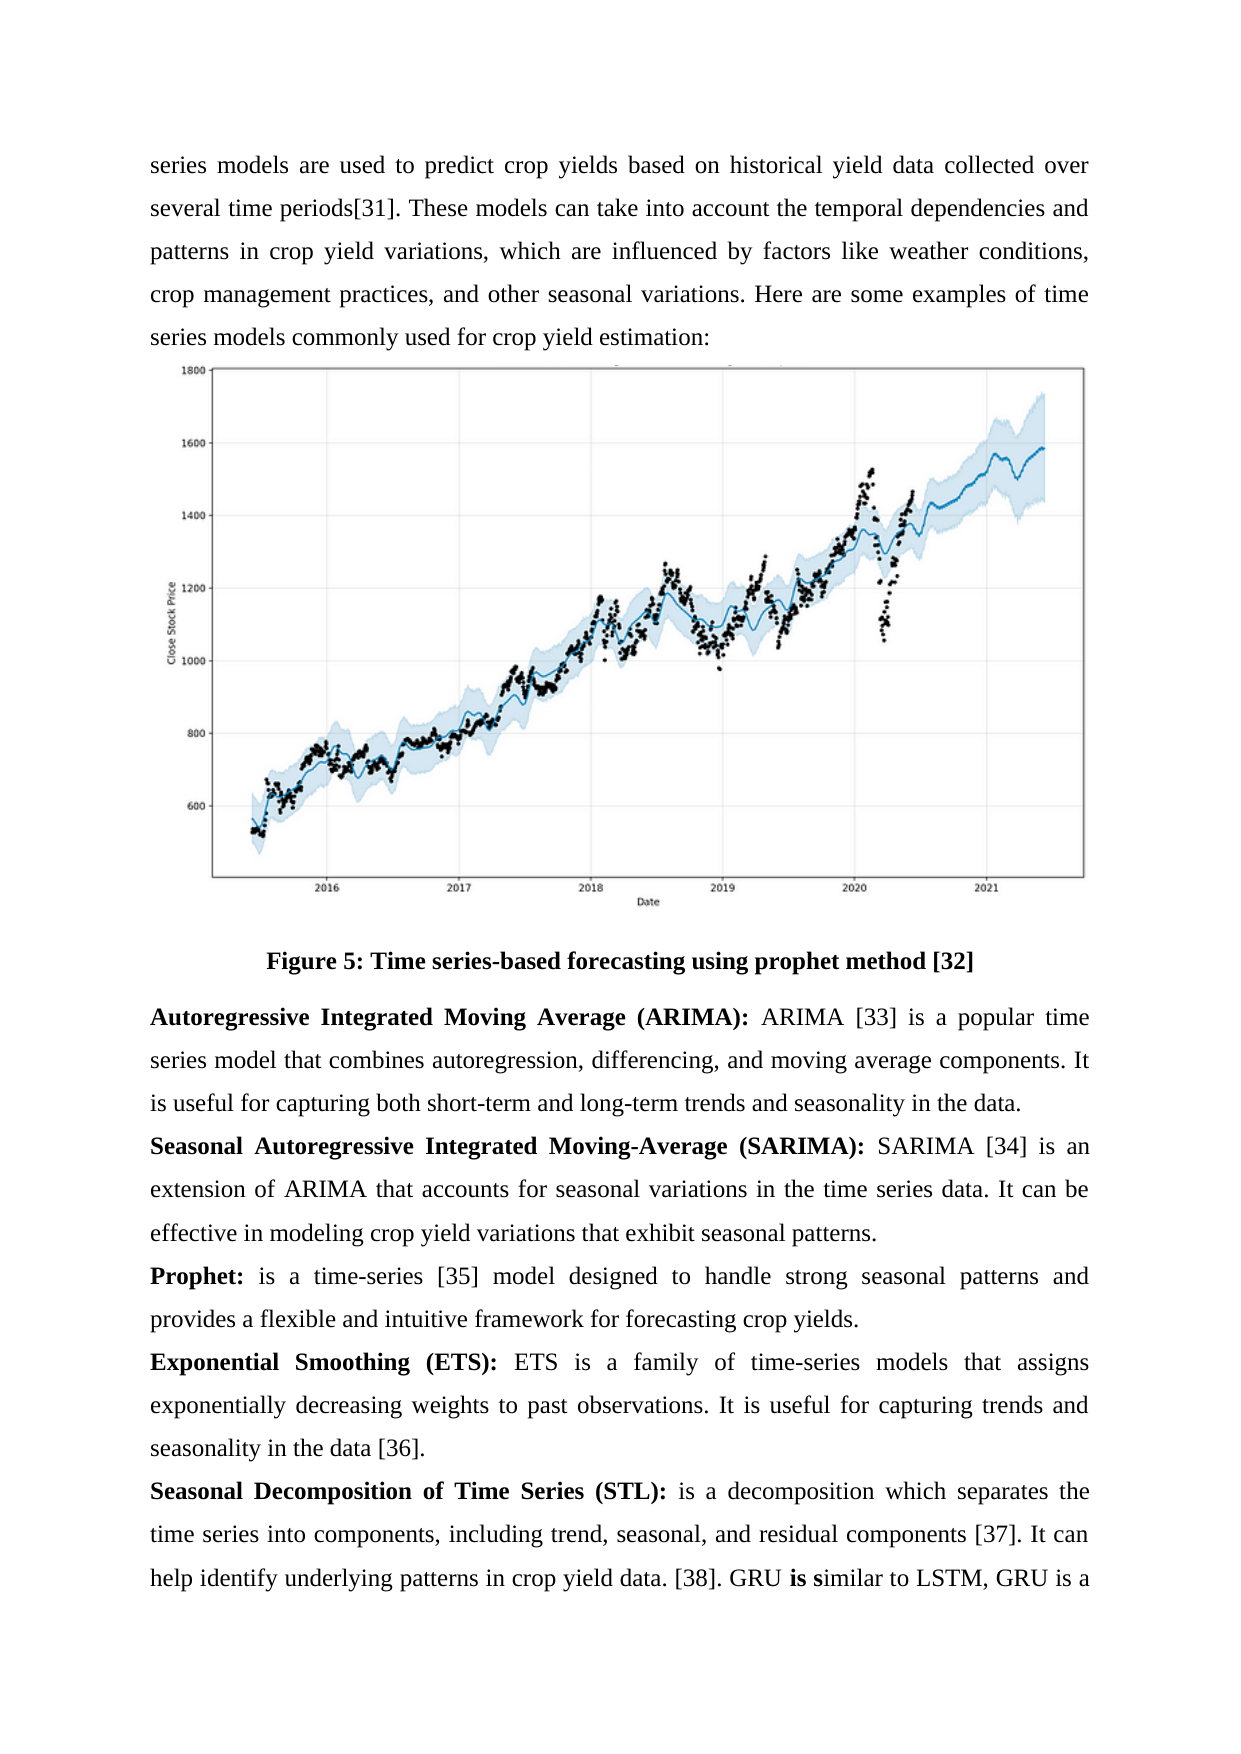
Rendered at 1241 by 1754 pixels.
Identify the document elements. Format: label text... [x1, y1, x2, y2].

text Exponential Smoothing (ETS): ETS is a family of time-series models that assigns exponentially decreasing weights to past observations. It is useful for capturing trends and seasonality in the data [36]. [150, 1347, 1090, 1462]
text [150, 150, 1090, 351]
text Autoregressive Integrated Moving Average (ARIMA): ARIMA [33] is a popular time series model that combines autoregression, differencing, and moving average components. It is useful for capturing both short-term and long-term trends and seasonality in the data. [150, 1002, 1090, 1117]
picture [150, 365, 1091, 920]
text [150, 1476, 1090, 1591]
text Prophet: is a time-series [35] model designed to handle strong seasonal patterns and provides a flexible and intuitive framework for forecasting crop yields. [150, 1261, 1090, 1333]
text Seasonal Autoregressive Integrated Moving-Average (SARIMA): SARIMA [34] is an extension of ARIMA that accounts for seasonal variations in the time series data. It can be effective in modeling crop yield variations that exhibit seasonal patterns. [150, 1131, 1090, 1246]
